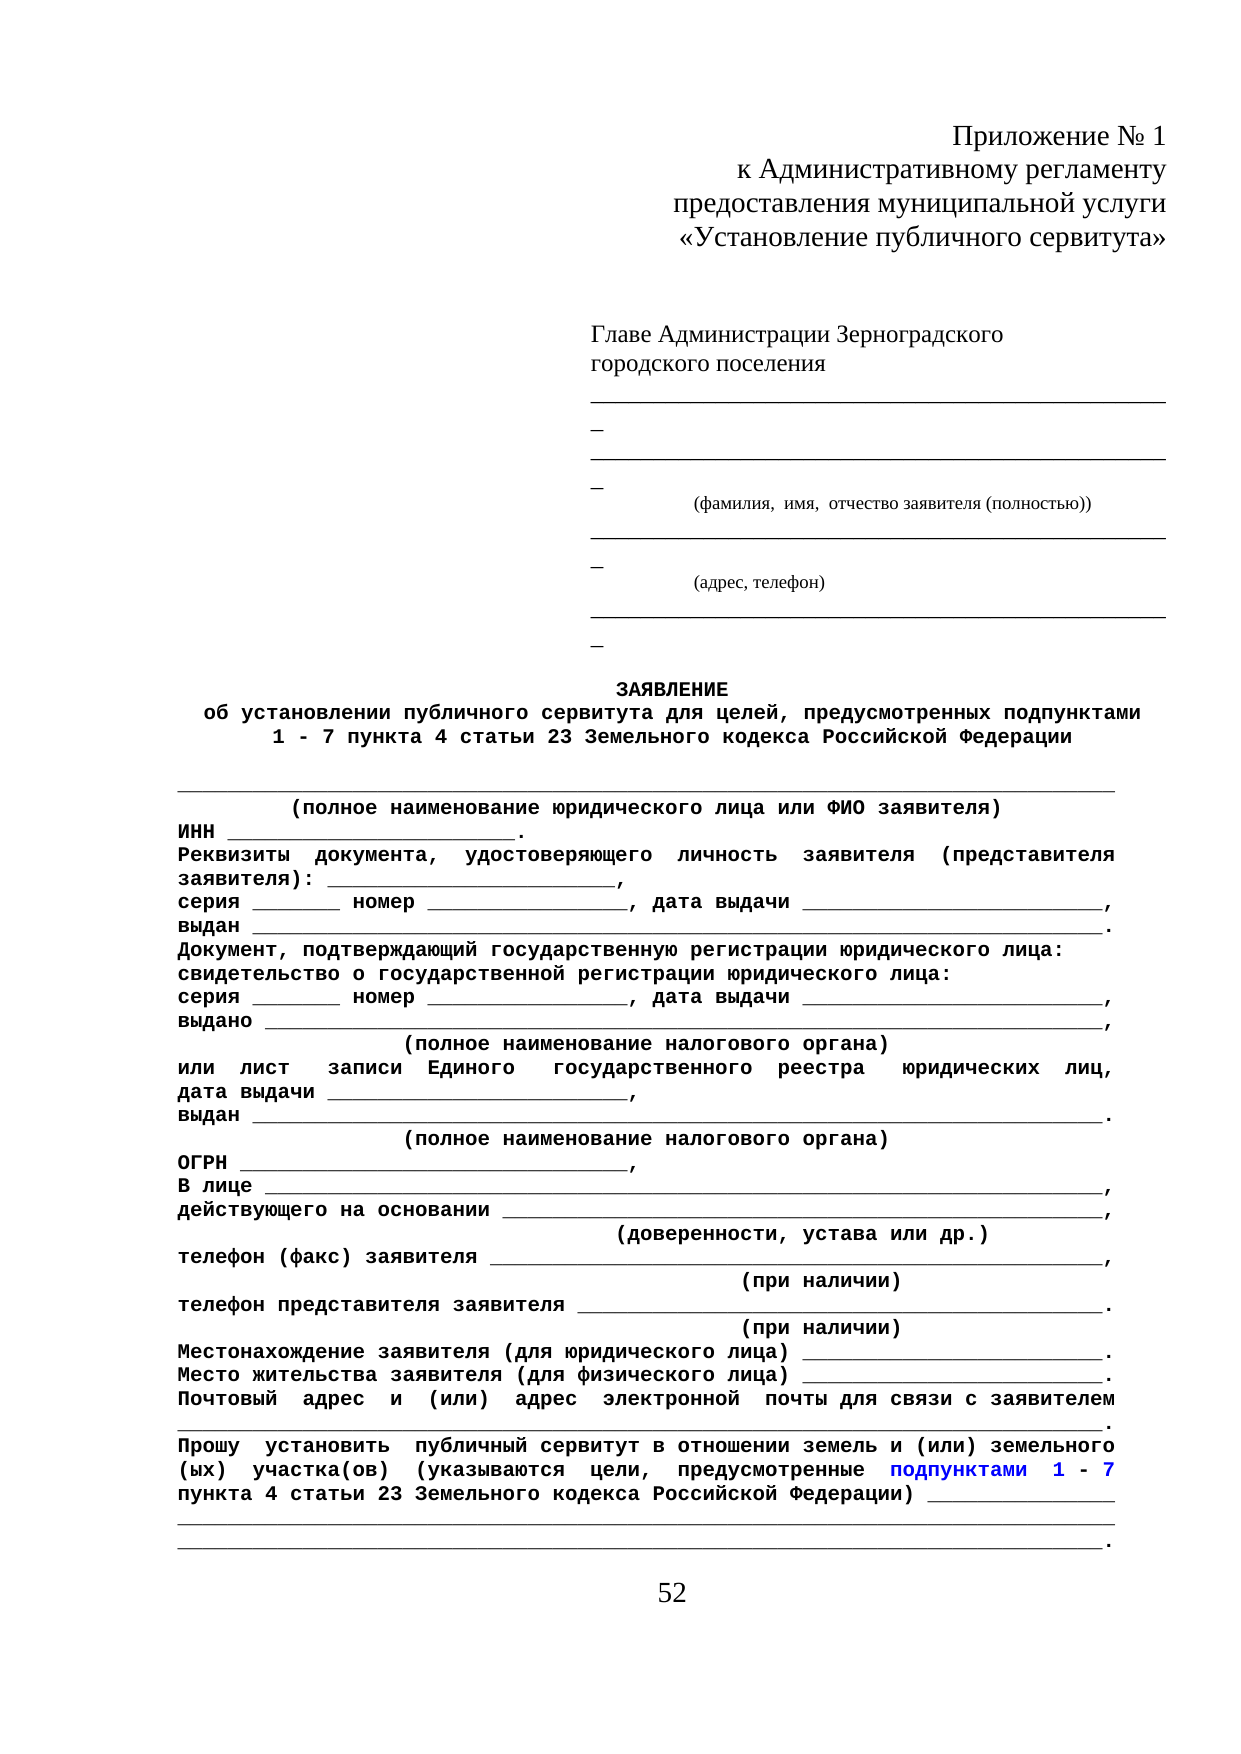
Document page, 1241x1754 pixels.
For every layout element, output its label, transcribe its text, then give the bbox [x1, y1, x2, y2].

text городского поселения [591, 348, 1167, 377]
text к Административному регламенту [177, 152, 1167, 185]
subtitle Прошу установить публичный сервитут в отношении земель и (или) земельного [177, 1435, 1167, 1459]
subtitle Местонахождение заявителя (для юридического лица) ________________________. [177, 1341, 1167, 1364]
subtitle (при наличии) [177, 1270, 1167, 1293]
subtitle __________________________________________________________________________. [177, 1412, 1167, 1435]
subtitle телефон представителя заявителя __________________________________________. [177, 1293, 1167, 1317]
subtitle или лист записи Единого государственного реестра юридических лиц, [177, 1057, 1167, 1081]
text _______________________________________________ [591, 377, 1167, 434]
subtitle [177, 1530, 1167, 1554]
subtitle выдан ____________________________________________________________________. [177, 915, 1167, 939]
subtitle ИНН _______________________. [177, 821, 1167, 844]
text предоставления муниципальной услуги [177, 185, 1167, 219]
subtitle телефон (факс) заявителя _________________________________________________, [177, 1246, 1167, 1270]
subtitle (полное наименование налогового органа) [177, 1128, 1167, 1152]
subtitle Место жительства заявителя (для физического лица) ________________________. [177, 1364, 1167, 1388]
subtitle В лице ___________________________________________________________________, [177, 1175, 1167, 1199]
subtitle серия _______ номер ________________, дата выдачи ________________________, [177, 986, 1167, 1010]
text (фамилия, имя, отчество заявителя (полностью)) [664, 492, 1167, 513]
subtitle 1 - 7 пункта 4 статьи 23 Земельного кодекса Российской Федерации [177, 726, 1167, 750]
subtitle серия _______ номер ________________, дата выдачи ________________________, [177, 892, 1167, 915]
subtitle ___________________________________________________________________________ [177, 773, 1167, 797]
subtitle (доверенности, устава или др.) [177, 1223, 1167, 1246]
subtitle Почтовый адрес и (или) адрес электронной почты для связи с заявителем [177, 1388, 1167, 1412]
subtitle ЗАЯВЛЕНИЕ [177, 679, 1167, 702]
text Приложение № 1 [177, 118, 1167, 152]
subtitle (ых) участка(ов) (указываются цели, предусмотренные подпунктами 1 - 7 [177, 1459, 1167, 1483]
subtitle (полное наименование юридического лица или ФИО заявителя) [177, 797, 1167, 821]
text «Установление публичного сервитута» [177, 219, 1167, 252]
subtitle ОГРН _______________________________, [177, 1152, 1167, 1175]
text (адрес, телефон) [591, 571, 1167, 592]
subtitle Реквизиты документа, удостоверяющего личность заявителя (представителя [177, 844, 1167, 868]
subtitle Документ, подтверждающий государственную регистрации юридического лица: [177, 939, 1167, 962]
text _______________________________________________ [591, 434, 1167, 492]
subtitle выдан ____________________________________________________________________. [177, 1104, 1167, 1128]
subtitle заявителя): _______________________, [177, 868, 1167, 892]
subtitle (полное наименование налогового органа) [177, 1033, 1167, 1057]
subtitle действующего на основании ________________________________________________, [177, 1199, 1167, 1223]
subtitle ___________________________________________________________________________ [177, 1506, 1167, 1530]
subtitle дата выдачи ________________________, [177, 1081, 1167, 1104]
subtitle (при наличии) [177, 1317, 1167, 1341]
subtitle выдано ___________________________________________________________________, [177, 1010, 1167, 1033]
text _______________________________________________ [591, 592, 1167, 650]
subtitle пункта 4 статьи 23 Земельного кодекса Российской Федерации) _______________ [177, 1483, 1167, 1506]
text _______________________________________________ [591, 513, 1167, 571]
text Главе Администрации Зерноградского [591, 319, 1167, 348]
subtitle об установлении публичного сервитута для целей, предусмотренных подпунктами [177, 702, 1167, 726]
subtitle свидетельство о государственной регистрации юридического лица: [177, 962, 1167, 986]
